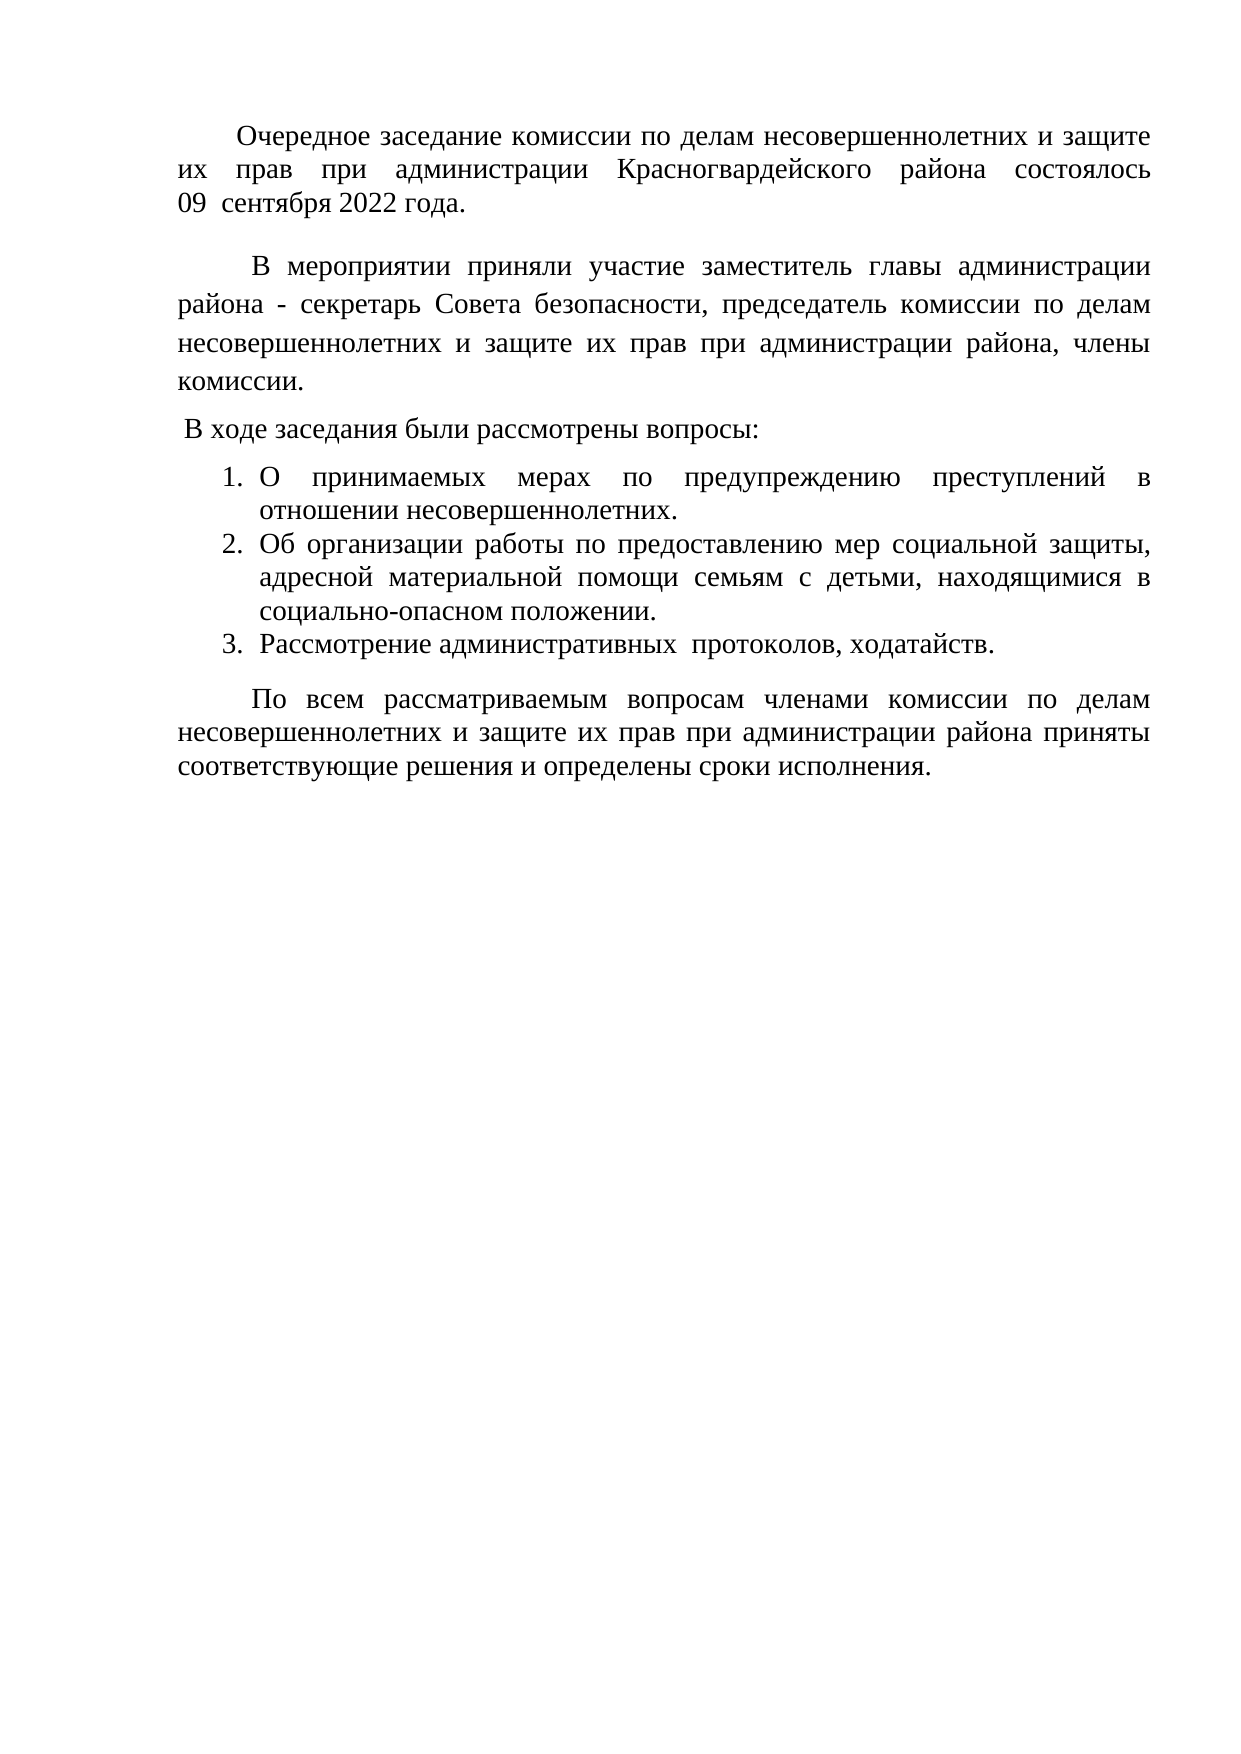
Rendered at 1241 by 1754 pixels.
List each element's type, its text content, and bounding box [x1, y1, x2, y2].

text Очередное заседание комиссии по делам несовершеннолетних и защите их прав при администрации Красногвардейского района состоялось 09 сентября 2022 года. [177, 118, 1152, 219]
list Об организации работы по предоставлению мер социальной защиты, адресной материальной помощи семьям с детьми, находящимися в социально-опасном положении. [222, 526, 1152, 627]
text По всем рассматриваемым вопросам членами комиссии по делам несовершеннолетних и защите их прав при администрации района приняты соответствующие решения и определены сроки исполнения. [177, 681, 1152, 782]
list Рассмотрение административных протоколов, ходатайств. [222, 627, 1152, 660]
text В ходе заседания были рассмотрены вопросы: [177, 411, 1152, 444]
text В мероприятии приняли участие заместитель главы администрации района - секретарь Совета безопасности, председатель комиссии по делам несовершеннолетних и защите их прав при администрации района, члены комиссии. [177, 248, 1152, 397]
list О принимаемых мерах по предупреждению преступлений в отношении несовершеннолетних. [222, 459, 1152, 526]
